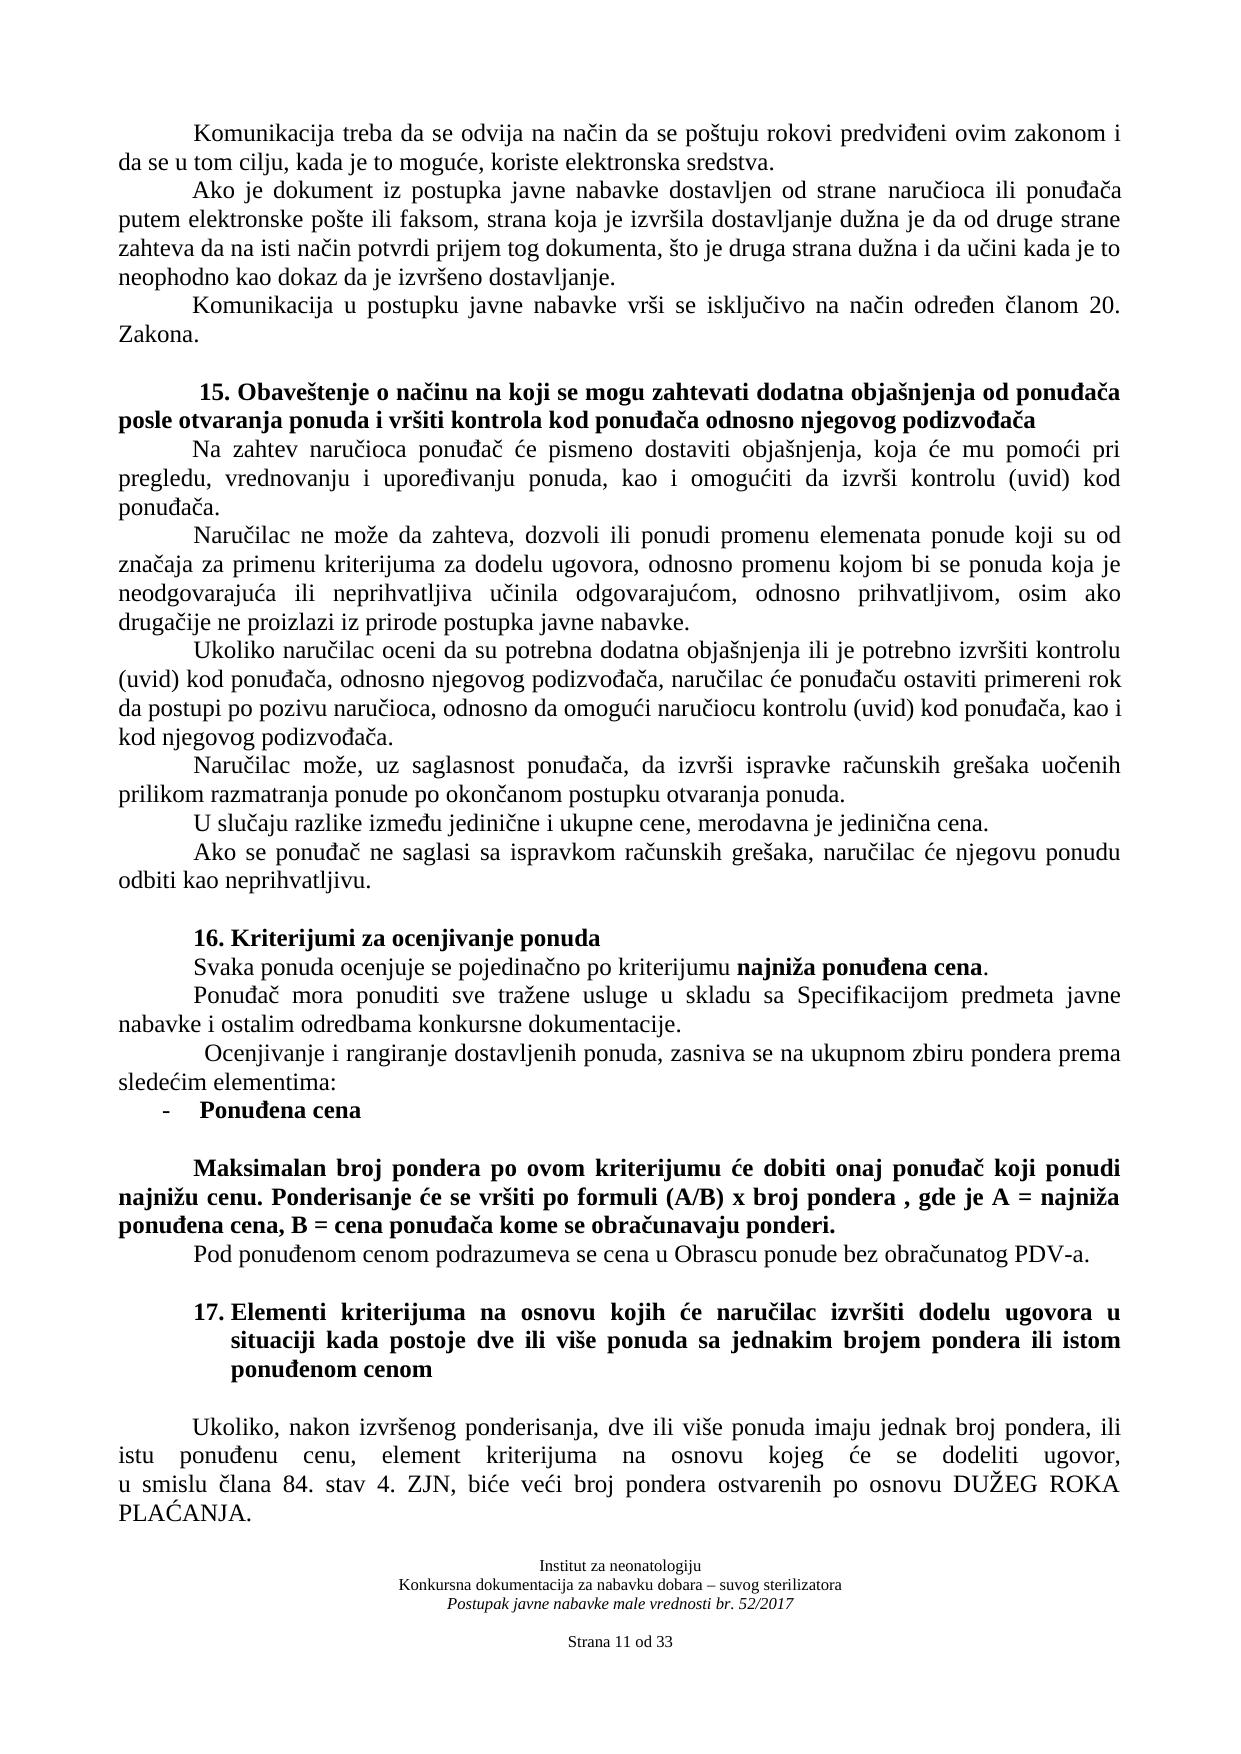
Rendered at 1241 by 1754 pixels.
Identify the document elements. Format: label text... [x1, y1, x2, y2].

list Ponuđena cena [162, 1096, 1122, 1124]
text Svaka ponuda ocenjuje se pojedinačno po kriterijumu najniža ponuđena cena. [193, 952, 1122, 981]
text Maksimalan broj pondera po ovom kriterijumu će dobiti onaj ponuđač koji ponudi najnižu cenu. Ponderisanje će se vršiti po formuli (A/B) x broj pondera , gde je A = najniža ponuđena cena, B = cena ponuđača kome se obračunavaju ponderi. [118, 1153, 1122, 1239]
text Ocenjivanje i rangiranje dostavljenih ponuda, zasniva se na ukupnom zbiru pondera prema sledećim elementima: [118, 1038, 1122, 1096]
text U slučaju razlike između jedinične i ukupne cene, merodavna je jedinična cena. [118, 808, 1122, 837]
text Komunikacija treba da se odvija na način da se poštuju rokovi predviđeni ovim zakonom i da se u tom cilju, kada je to moguće, koriste elektronska sredstva. [118, 118, 1122, 176]
list Kriterijumi za ocenjivanje ponuda [193, 923, 1122, 952]
text Pod ponuđenom cenom podrazumeva se cena u Obrascu ponude bez obračunatog PDV-a. [118, 1239, 1122, 1268]
list Elementi kriterijuma na osnovu kojih će naručilac izvršiti dodelu ugovora u situaciji kada postoje dve ili više ponuda sa jednakim brojem pondera ili istom ponuđenom cenom [193, 1297, 1122, 1383]
text Naručilac može, uz saglasnost ponuđača, da izvrši ispravke računskih grešaka uočenih prilikom razmatranja ponude po okončanom postupku otvaranja ponuda. [118, 751, 1122, 808]
text 15. Obaveštenje o načinu na koji se mogu zahtevati dodatna objašnjenja od ponuđača posle otvaranja ponuda i vršiti kontrola kod ponuđača odnosno njegovog podizvođača [118, 377, 1122, 434]
text Ako se ponuđač ne saglasi sa ispravkom računskih grešaka, naručilac će njegovu ponudu odbiti kao neprihvatljivu. [118, 837, 1122, 894]
text Naručilac ne može da zahteva, dozvoli ili ponudi promenu elemenata ponude koji su od značaja za primenu kriterijuma za dodelu ugovora, odnosno promenu kojom bi se ponuda koja je neodgovarajuća ili neprihvatljiva učinila odgovarajućom, odnosno prihvatljivom, osim ako drugačije ne proizlazi iz prirode postupka javne nabavke. [118, 521, 1122, 636]
text Ukoliko naručilac oceni da su potrebna dodatna objašnjenja ili je potrebno izvršiti kontrolu (uvid) kod ponuđača, odnosno njegovog podizvođača, naručilac će ponuđaču ostaviti primereni rok da postupi po pozivu naručioca, odnosno da omogući naručiocu kontrolu (uvid) kod ponuđača, kao i kod njegovog podizvođača. [118, 636, 1122, 751]
text Ponuđač mora ponuditi sve tražene usluge u skladu sa Specifikacijom predmeta javne nabavke i ostalim odredbama konkursne dokumentacije. [118, 981, 1122, 1038]
text Ako je dokument iz postupka javne nabavke dostavljen od strane naručioca ili ponuđača putem elektronske pošte ili faksom, strana koja je izvršila dostavljanje dužna je da od druge strane zahteva da na isti način potvrdi prijem tog dokumenta, što je druga strana dužna i da učini kada je to neophodno kao dokaz da je izvršeno dostavljanje. [118, 176, 1122, 291]
text Komunikacija u postupku javne nabavke vrši se isključivo na način određen članom 20. Zakona. [118, 291, 1122, 348]
text Ukoliko, nakon izvršenog ponderisanja, dve ili više ponuda imaju jednak broj pondera, ili istu ponuđenu cenu, element kriterijuma na osnovu kojeg će se dodeliti ugovor, u smislu člana 84. stav 4. ZJN, biće veći broj pondera ostvarenih po osnovu DUŽEG ROKA PLAĆANJA. [118, 1412, 1122, 1527]
text Na zahtev naručioca ponuđač će pismeno dostaviti objašnjenja, koja će mu pomoći pri pregledu, vrednovanju i upoređivanju ponuda, kao i omogućiti da izvrši kontrolu (uvid) kod ponuđača. [118, 434, 1122, 521]
